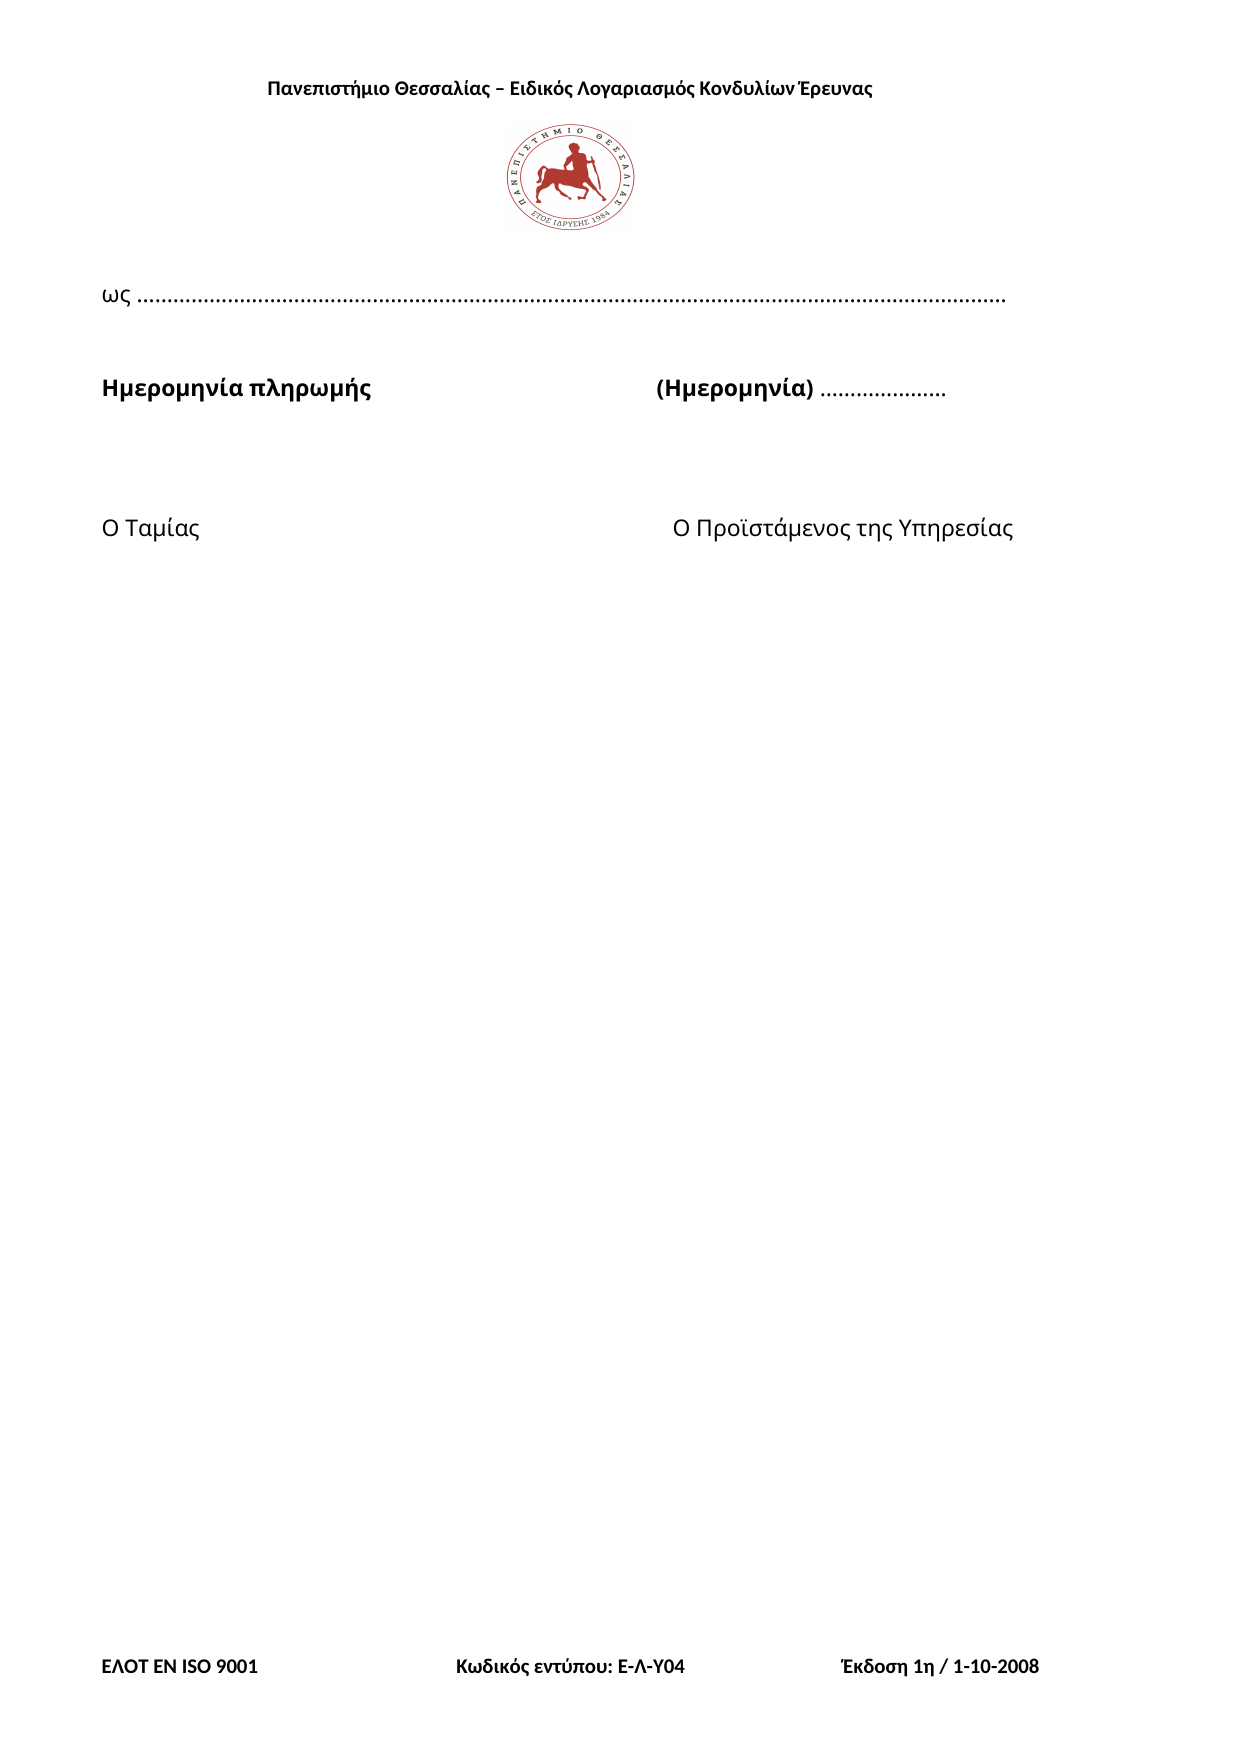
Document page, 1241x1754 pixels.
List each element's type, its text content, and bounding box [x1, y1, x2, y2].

text Ο Ταμίας [101, 512, 356, 543]
picture [505, 123, 636, 231]
text ως ……………………………………………………………………………………………………………………………… [101, 278, 1039, 309]
text Ο Προϊστάμενος της Υπηρεσίας [672, 512, 1089, 543]
text Ημερομηνία πληρωμής (Ημερομηνία) ………………… [101, 371, 1039, 403]
